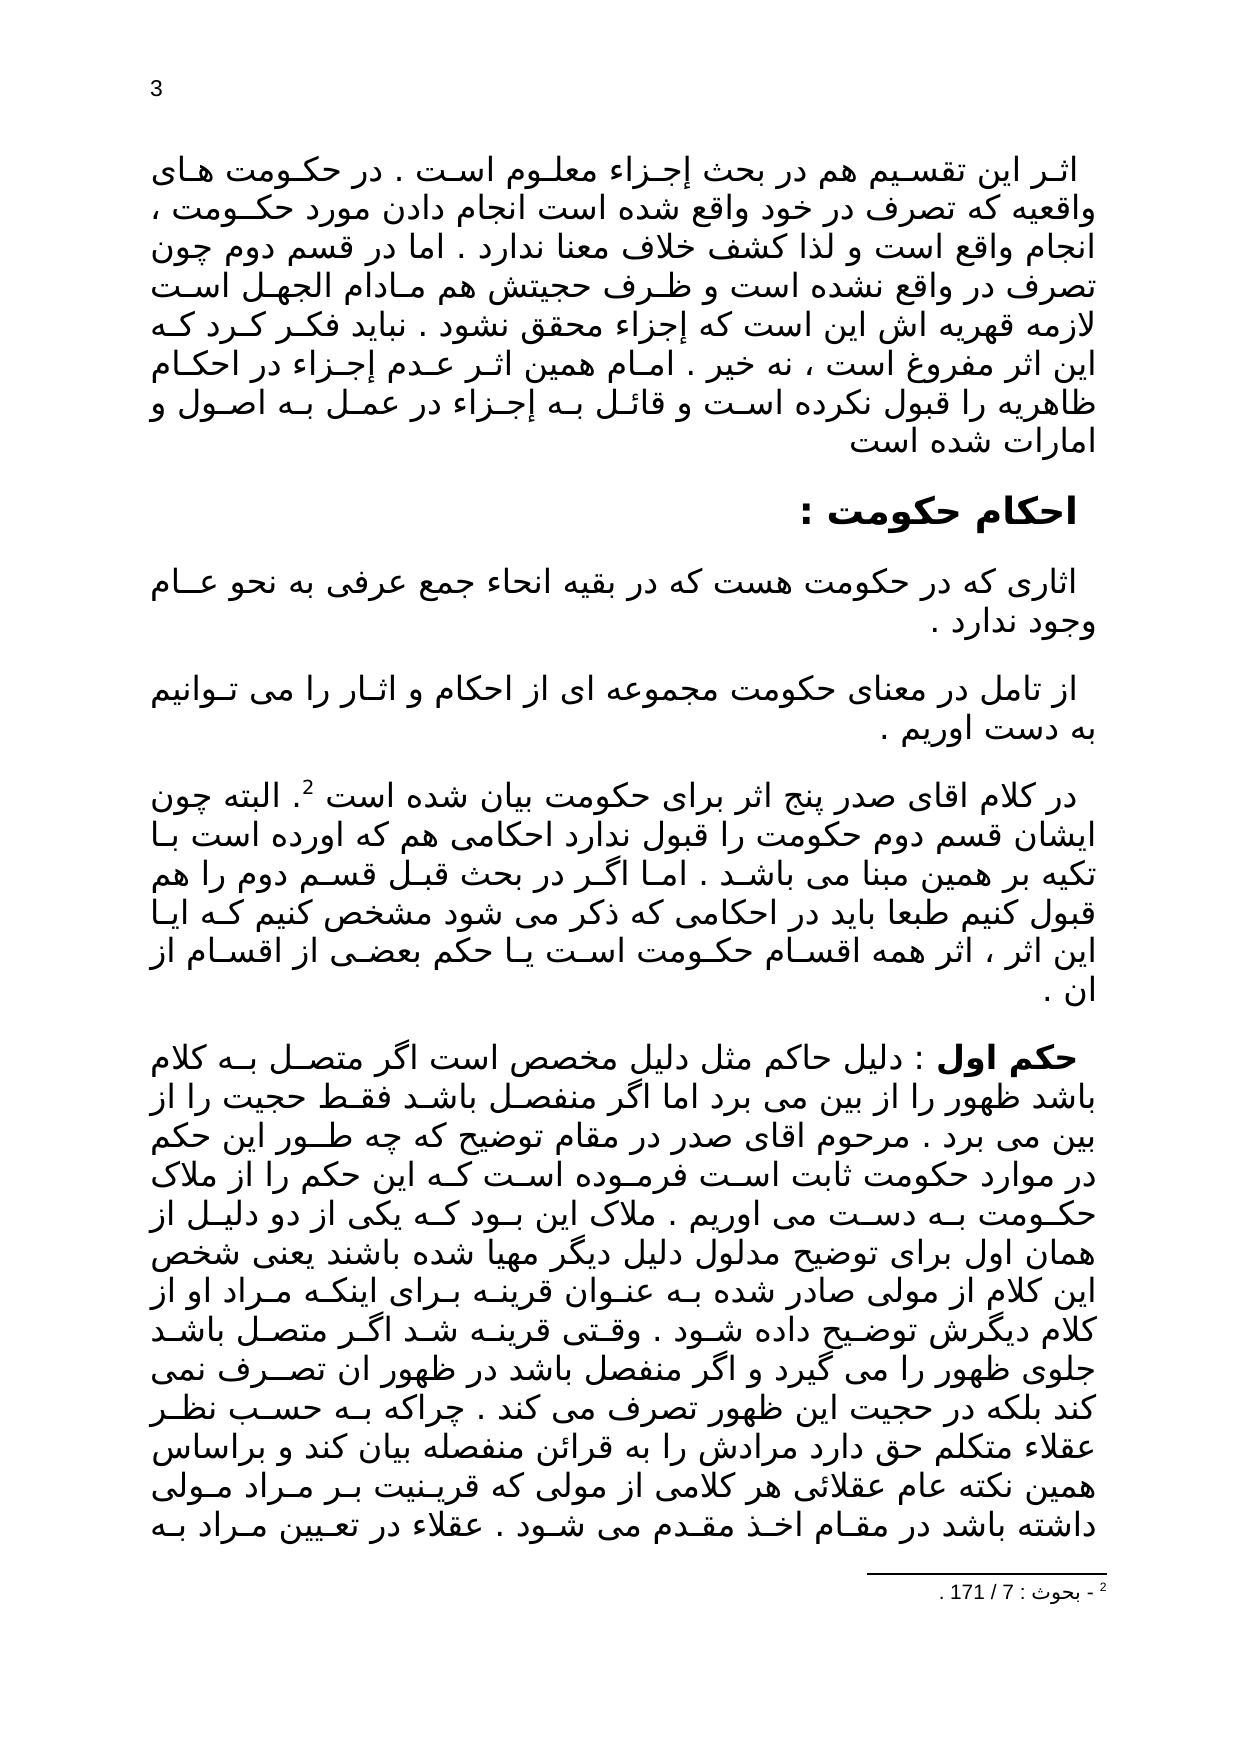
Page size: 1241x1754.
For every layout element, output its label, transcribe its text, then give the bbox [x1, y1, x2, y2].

text از تامل در معنای حکومت مجموعه ای از احکام و اثار را می توانیم به دست اوریم . [150, 670, 1097, 747]
text در کلام اقای صدر پنج اثر برای حکومت بیان شده است . البته چون ایشان قسم دوم حکومت را قبول ندارد احکامی هم که اورده است با تکيه بر همین مبنا می باشد . اما اگر در بحث قبل قسم دوم را هم قبول کنیم طبعا باید در احکامی که ذکر می شود مشخص کنیم که ایا این اثر ، اثر همه اقسام حکومت است یا حکم بعضی از اقسام از ان . [150, 777, 1097, 1010]
text احکام حکومت : [150, 490, 1097, 534]
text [150, 1039, 1097, 1544]
text اثر این تقسیم هم در بحث إجزاء معلوم است . در حکومت های واقعیه که تصرف در خود واقع شده است انجام دادن مورد حکومت ، انجام واقع است و لذا کشف خلاف معنا ندارد . اما در قسم دوم چون تصرف در واقع نشده است و ظرف حجیتش هم مادام الجهل است لازمه قهریه اش این است که إجزاء محقق نشود . نباید فکر کرد که این اثر مفروغ است ، نه خیر . امام همین اثر عدم إجزاء در احکام ظاهریه را قبول نکرده است و قائل به إجزاء در عمل به اصول و امارات شده است [150, 150, 1097, 461]
text اثاری که در حکومت هست که در بقیه انحاء جمع عرفی به نحو عام وجود ندارد . [150, 563, 1097, 641]
